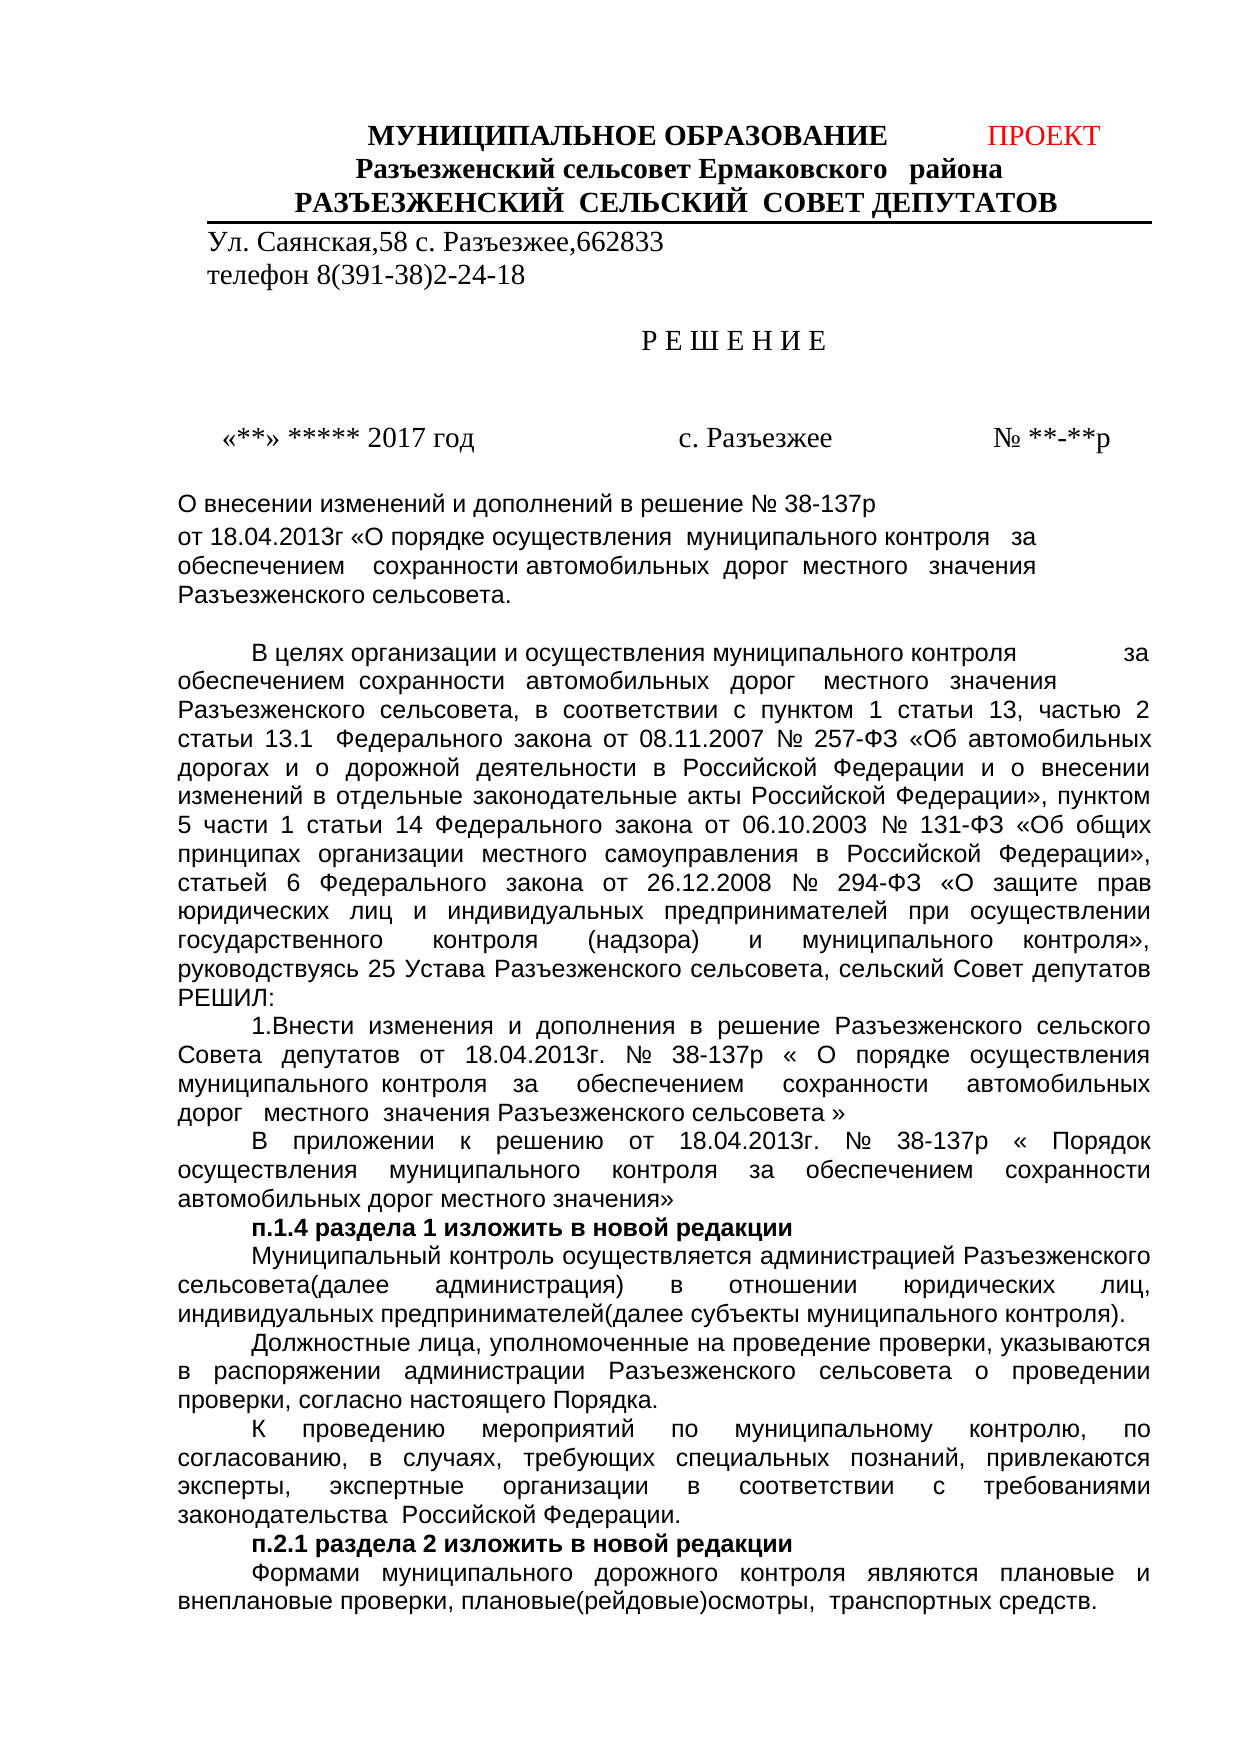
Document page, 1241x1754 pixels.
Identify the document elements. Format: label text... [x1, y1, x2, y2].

text п.2.1 раздела 2 изложить в новой редакции [177, 1529, 1152, 1557]
text К проведению мероприятий по муниципальному контролю, по согласованию, в случаях, требующих специальных познаний, привлекаются эксперты, экспертные организации в соответствии с требованиями законодательства Российской Федерации. [177, 1414, 1152, 1529]
text п.1.4 раздела 1 изложить в новой редакции [177, 1212, 1152, 1241]
text В приложении к решению от 18.04.2013г. № 38-137р « Порядок осуществления муниципального контроля за обеспечением сохранности автомобильных дорог местного значения» [177, 1126, 1152, 1212]
text от 18.04.2013г «О порядке осуществления муниципального контроля за обеспечением сохранности автомобильных дорог местного значения [177, 522, 1157, 580]
text Р Е Ш Е Н И Е [207, 327, 1142, 356]
text РАЗЪЕЗЖЕНСКИЙ СЕЛЬСКИЙ СОВЕТ ДЕПУТАТОВ [207, 185, 1152, 221]
text «**» ***** 2017 год с. Разъезжее № **-**р [222, 424, 1157, 453]
text В целях организации и осуществления муниципального контроля за обеспечением сохранности автомобильных дорог местного значения [177, 637, 1152, 695]
text МУНИЦИПАЛЬНОЕ ОБРАЗОВАНИЕ ПРОЕКТ [207, 118, 1152, 152]
text Ул. Саянская,58 с. Разъезжее,662833 телефон 8(391-38)2-24-18 [207, 224, 1152, 291]
text Должностные лица, уполномоченные на проведение проверки, указываются в распоряжении администрации Разъезженского сельсовета о проведении проверки, согласно настоящего Порядка. [177, 1327, 1152, 1414]
text Муниципальный контроль осуществляется администрацией Разъезженского сельсовета(далее администрация) в отношении юридических лиц, индивидуальных предпринимателей(далее субъекты муниципального контроля). [177, 1241, 1152, 1327]
title Разъезженского сельсовета. [177, 580, 1152, 609]
text Разъезженский сельсовет Ермаковского района [207, 152, 1152, 185]
text 1.Внести изменения и дополнения в решение Разъезженского сельского Совета депутатов от 18.04.2013г. № 38-137р « О порядке осуществления муниципального контроля за обеспечением сохранности автомобильных дорог местного значения Разъезженского сельсовета » [177, 1011, 1152, 1126]
text Формами муниципального дорожного контроля являются плановые и внеплановые проверки, плановые(рейдовые)осмотры, транспортных средств. [177, 1557, 1152, 1615]
text О внесении изменений и дополнений в решение № 38-137р [177, 489, 1157, 518]
text Разъезженского сельсовета, в соответствии с пунктом 1 статьи 13, частью 2 статьи 13.1 Федерального закона от 08.11.2007 № 257-ФЗ «Об автомобильных дорогах и о дорожной деятельности в Российской Федерации и о внесении изменений в отдельные законодательные акты Российской Федерации», пунктом 5 части 1 статьи 14 Федерального закона от 06.10.2003 № 131-ФЗ «Об общих принципах организации местного самоуправления в Российской Федерации», статьей 6 Федерального закона от 26.12.2008 № 294-ФЗ «О защите прав юридических лиц и индивидуальных предпринимателей при осуществлении государственного контроля (надзора) и муниципального контроля», руководствуясь 25 Устава Разъезженского сельсовета, сельский Совет депутатов РЕШИЛ: [177, 695, 1152, 1011]
